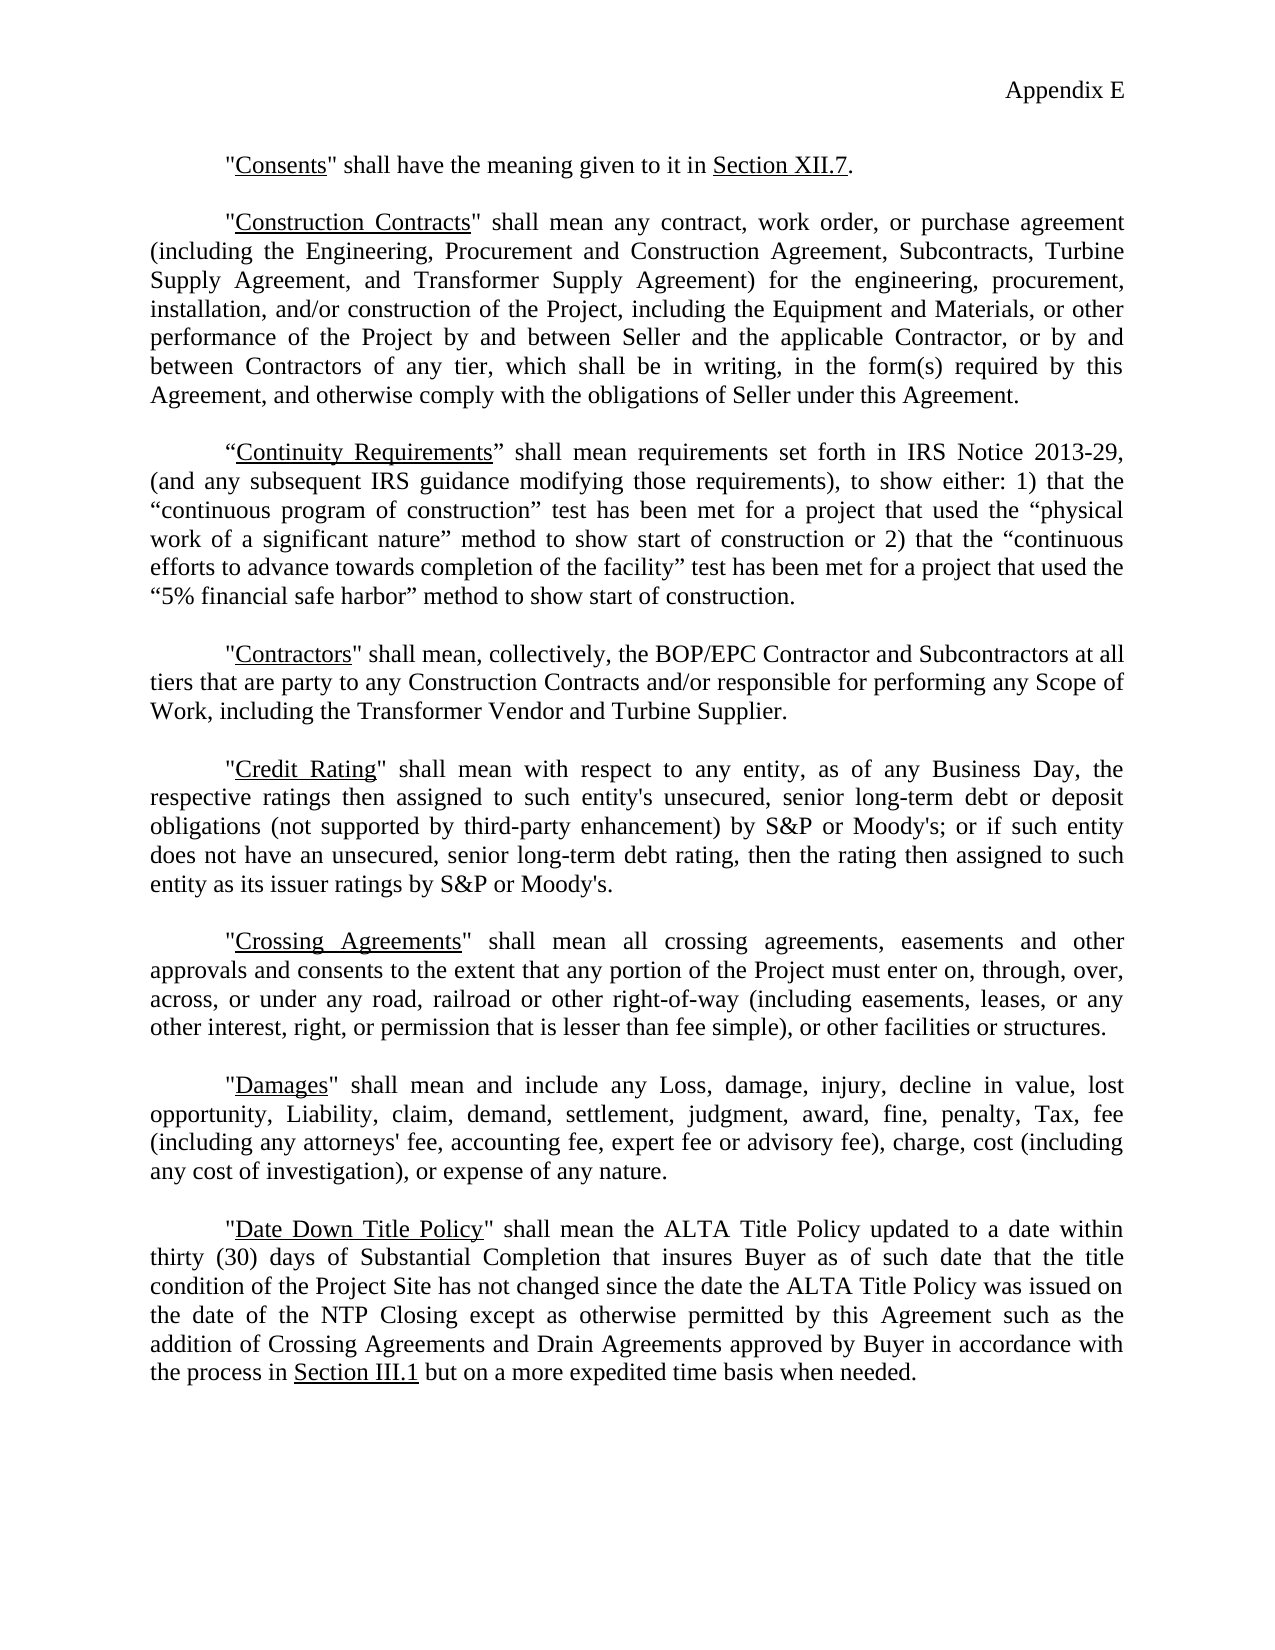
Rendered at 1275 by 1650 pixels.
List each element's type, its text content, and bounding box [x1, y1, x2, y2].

text "Consents" shall have the meaning given to it in Section 12.7. [150, 150, 1125, 179]
text "Construction Contracts" shall mean any contract, work order, or purchase agreement (including the Engineering, Procurement and Construction Agreement, Subcontracts, Turbine Supply Agreement, and Transformer Supply Agreement) for the engineering, procurement, installation, and/or construction of the Project, including the Equipment and Materials, or other performance of the Project by and between Seller and the applicable Contractor, or by and between Contractors of any tier, which shall be in writing, in the form(s) required by this Agreement, and otherwise comply with the obligations of Seller under this Agreement. [150, 207, 1125, 409]
text "Credit Rating" shall mean with respect to any entity, as of any Business Day, the respective ratings then assigned to such entity's unsecured, senior long-term debt or deposit obligations (not supported by third-party enhancement) by S&P or Moody's; or if such entity does not have an unsecured, senior long-term debt rating, then the rating then assigned to such entity as its issuer ratings by S&P or Moody's. [150, 754, 1125, 897]
text "Crossing Agreements" shall mean all crossing agreements, easements and other approvals and consents to the extent that any portion of the Project must enter on, through, over, across, or under any road, railroad or other right-of-way (including easements, leases, or any other interest, right, or permission that is lesser than fee simple), or other facilities or structures. [150, 926, 1125, 1041]
text “Continuity Requirements” shall mean requirements set forth in IRS Notice 2013-29, (and any subsequent IRS guidance modifying those requirements), to show either: 1) that the “continuous program of construction” test has been met for a project that used the “physical work of a significant nature” method to show start of construction or 2) that the “continuous efforts to advance towards completion of the facility” test has been met for a project that used the “5% financial safe harbor” method to show start of construction. [150, 437, 1125, 610]
text "Contractors" shall mean, collectively, the BOP/EPC Contractor and Subcontractors at all tiers that are party to any Construction Contracts and/or responsible for performing any Scope of Work, including the Transformer Vendor and Turbine Supplier. [150, 639, 1125, 725]
text "Damages" shall mean and include any Loss, damage, injury, decline in value, lost opportunity, Liability, claim, demand, settlement, judgment, award, fine, penalty, Tax, fee (including any attorneys' fee, accounting fee, expert fee or advisory fee), charge, cost (including any cost of investigation), or expense of any nature. [150, 1070, 1125, 1185]
text "Date Down Title Policy" shall mean the ALTA Title Policy updated to a date within thirty (30) days of Substantial Completion that insures Buyer as of such date that the title condition of the Project Site has not changed since the date the ALTA Title Policy was issued on the date of the NTP Closing except as otherwise permitted by this Agreement such as the addition of Crossing Agreements and Drain Agreements approved by Buyer in accordance with the process in Section 3.1 but on a more expedited time basis when needed. [150, 1214, 1125, 1386]
